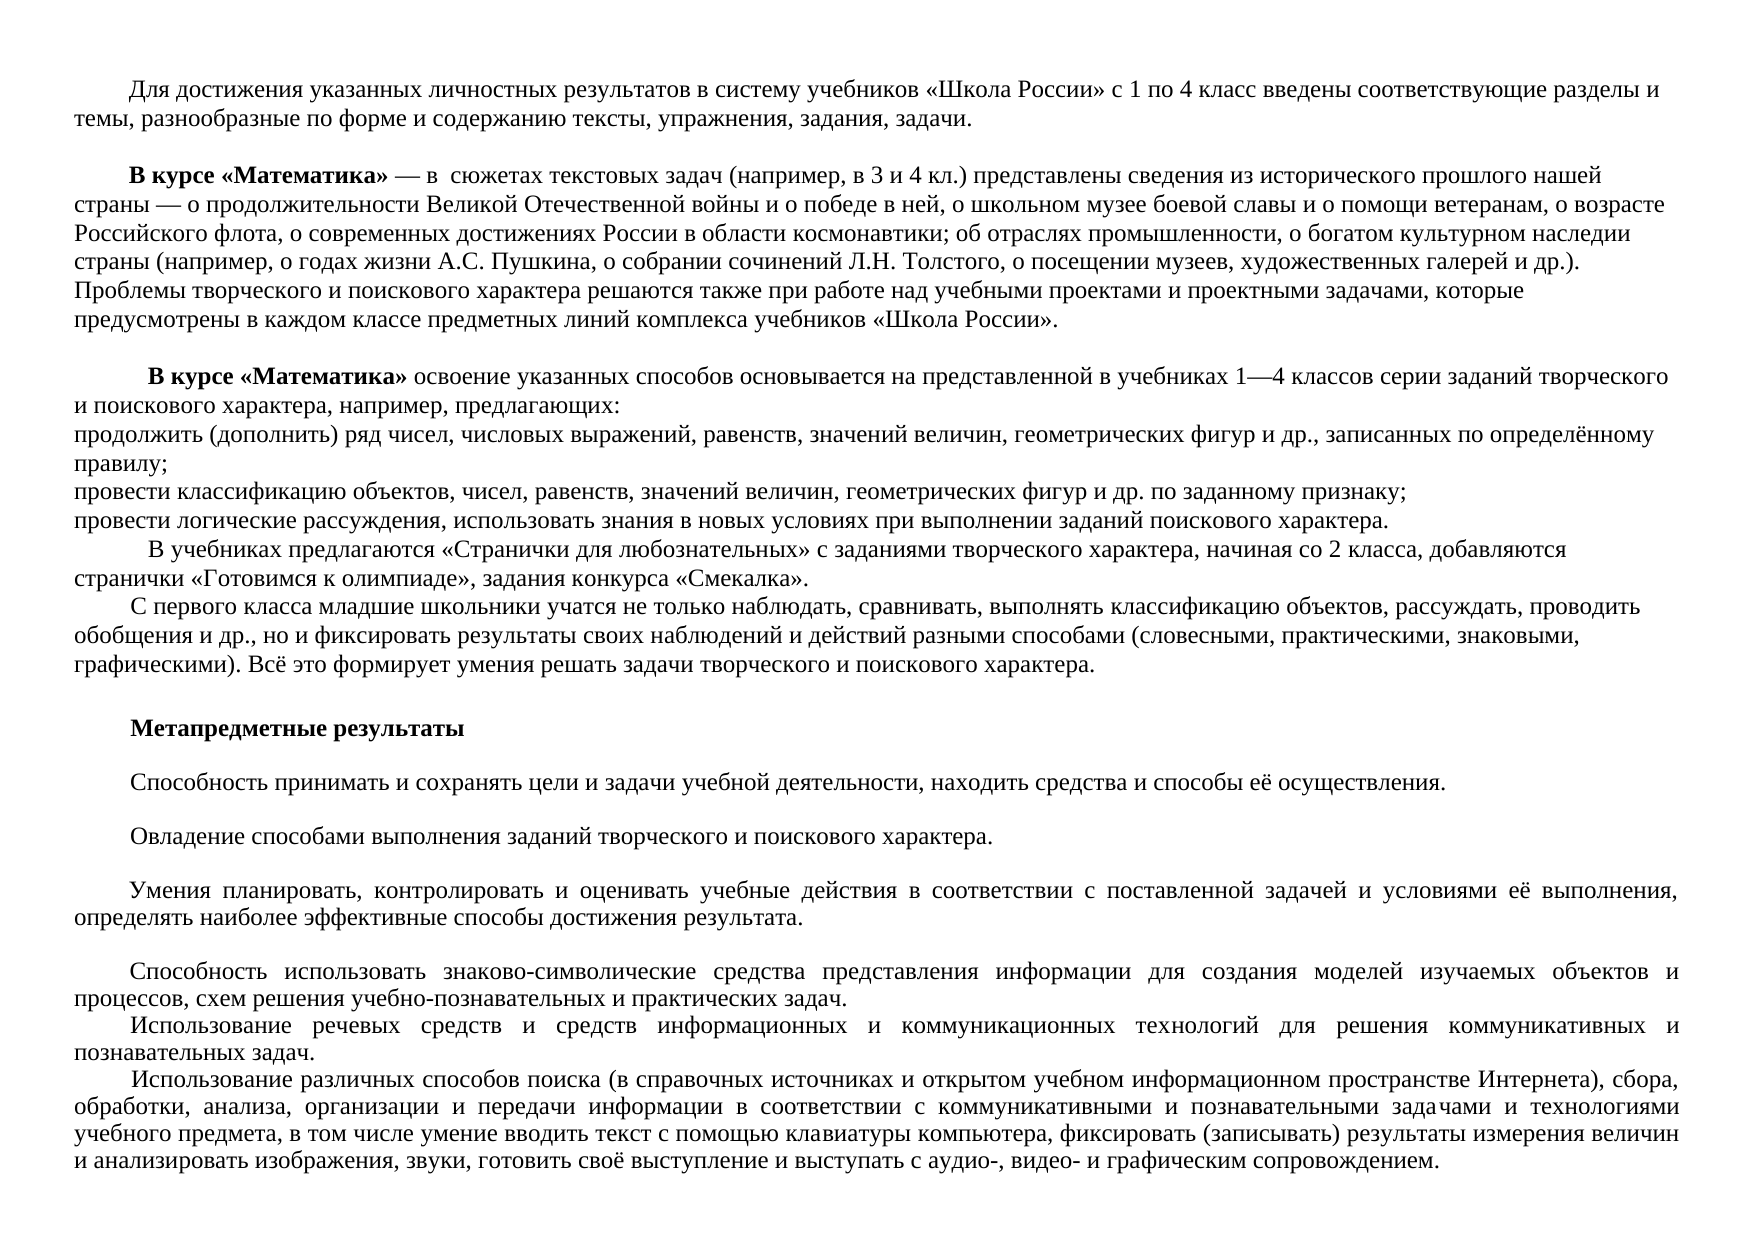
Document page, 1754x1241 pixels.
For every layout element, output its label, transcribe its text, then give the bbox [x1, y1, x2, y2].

text Овладение способами выполнения заданий творческого и поискового характера. [130, 823, 1680, 850]
text Умения планировать, контролировать и оценивать учебные действия в соответствии с поставленной задачей и условиями её выполнения, определять наиболее эффективные способы достижения результата. [74, 877, 1680, 931]
text Способность использовать знаково-символические средства представления информации для создания моделей изучаемых объектов и процессов, схем решения учебно-познавательных и практических задач. [74, 958, 1680, 1012]
text В курсе «Математика» освоение указанных способов основывается на представленной в учебниках 1—4 классов серии заданий творческого и поискового характера, например, предлагающих: [74, 361, 1680, 419]
text Использование речевых средств и средств информационных и коммуникационных технологий для решения коммуникативных и познавательных задач. [74, 1012, 1680, 1066]
text В курсе «Математика» — в сюжетах текстовых задач (например, в 3 и 4 кл.) представлены сведения из исторического прошлого нашей страны — о продолжительности Великой Отечественной войны и о победе в ней, о школьном музее боевой славы и о помощи ветеранам, о возрасте Российского флота, о современных достижениях России в области космонавтики; об отраслях промышленности, о богатом культурном наследии страны (например, о годах жизни А.С. Пушкина, о собрании сочинений Л.Н. Толстого, о посещении музеев, художественных галерей и др.). [74, 160, 1680, 275]
text С первого класса младшие школьники учатся не только наблюдать, сравнивать, выполнять классификацию объектов, рассуждать, проводить обобщения и др., но и фиксировать результаты своих наблюдений и действий разными способами (словесными, практическими, знаковыми, графическими). Всё это формирует умения решать задачи творческого и поискового характера. [74, 591, 1680, 678]
text Метапредметные результаты [130, 715, 1680, 742]
text Проблемы творческого и поискового характера решаются также при работе над учебными проектами и проектными задачами, которые предусмотрены в каждом классе предметных линий комплекса учебников «Школа России». [74, 275, 1680, 333]
text В учебниках предлагаются «Странички для любознательных» с заданиями творческого характера, начиная со 2 класса, добавляются странички «Готовимся к олимпиаде», задания конкурса «Смекалка». [74, 534, 1680, 591]
text Способность принимать и сохранять цели и задачи учебной деятельности, находить средства и способы её осуществления. [74, 769, 1680, 796]
text провести классификацию объектов, чисел, равенств, значений величин, геометрических фигур и др. по заданному признаку; [74, 476, 1680, 505]
text Использование различных способов поиска (в справочных источниках и открытом учебном информационном пространстве Интернета), сбора, обработки, анализа, организации и передачи информации в соответствии с коммуникативными и познавательными задачами и технологиями учебного предмета, в том числе умение вводить текст с помощью клавиатуры компьютера, фиксировать (записывать) результаты измерения величин и анализировать изображения, звуки, готовить своё выступление и выступать с аудио-, видео- и графическим сопровождением. [74, 1066, 1680, 1174]
text продолжить (дополнить) ряд чисел, числовых выражений, равенств, значений величин, геометрических фигур и др., записанных по определённому правилу; [74, 419, 1680, 476]
text провести логические рассуждения, использовать знания в новых условиях при выполнении заданий поискового характера. [74, 505, 1680, 534]
text Для достижения указанных личностных результатов в систему учебников «Школа России» с 1 по 4 класс введены соответствующие разделы и темы, разнообразные по форме и содержанию тексты, упражнения, задания, задачи. [74, 74, 1680, 131]
